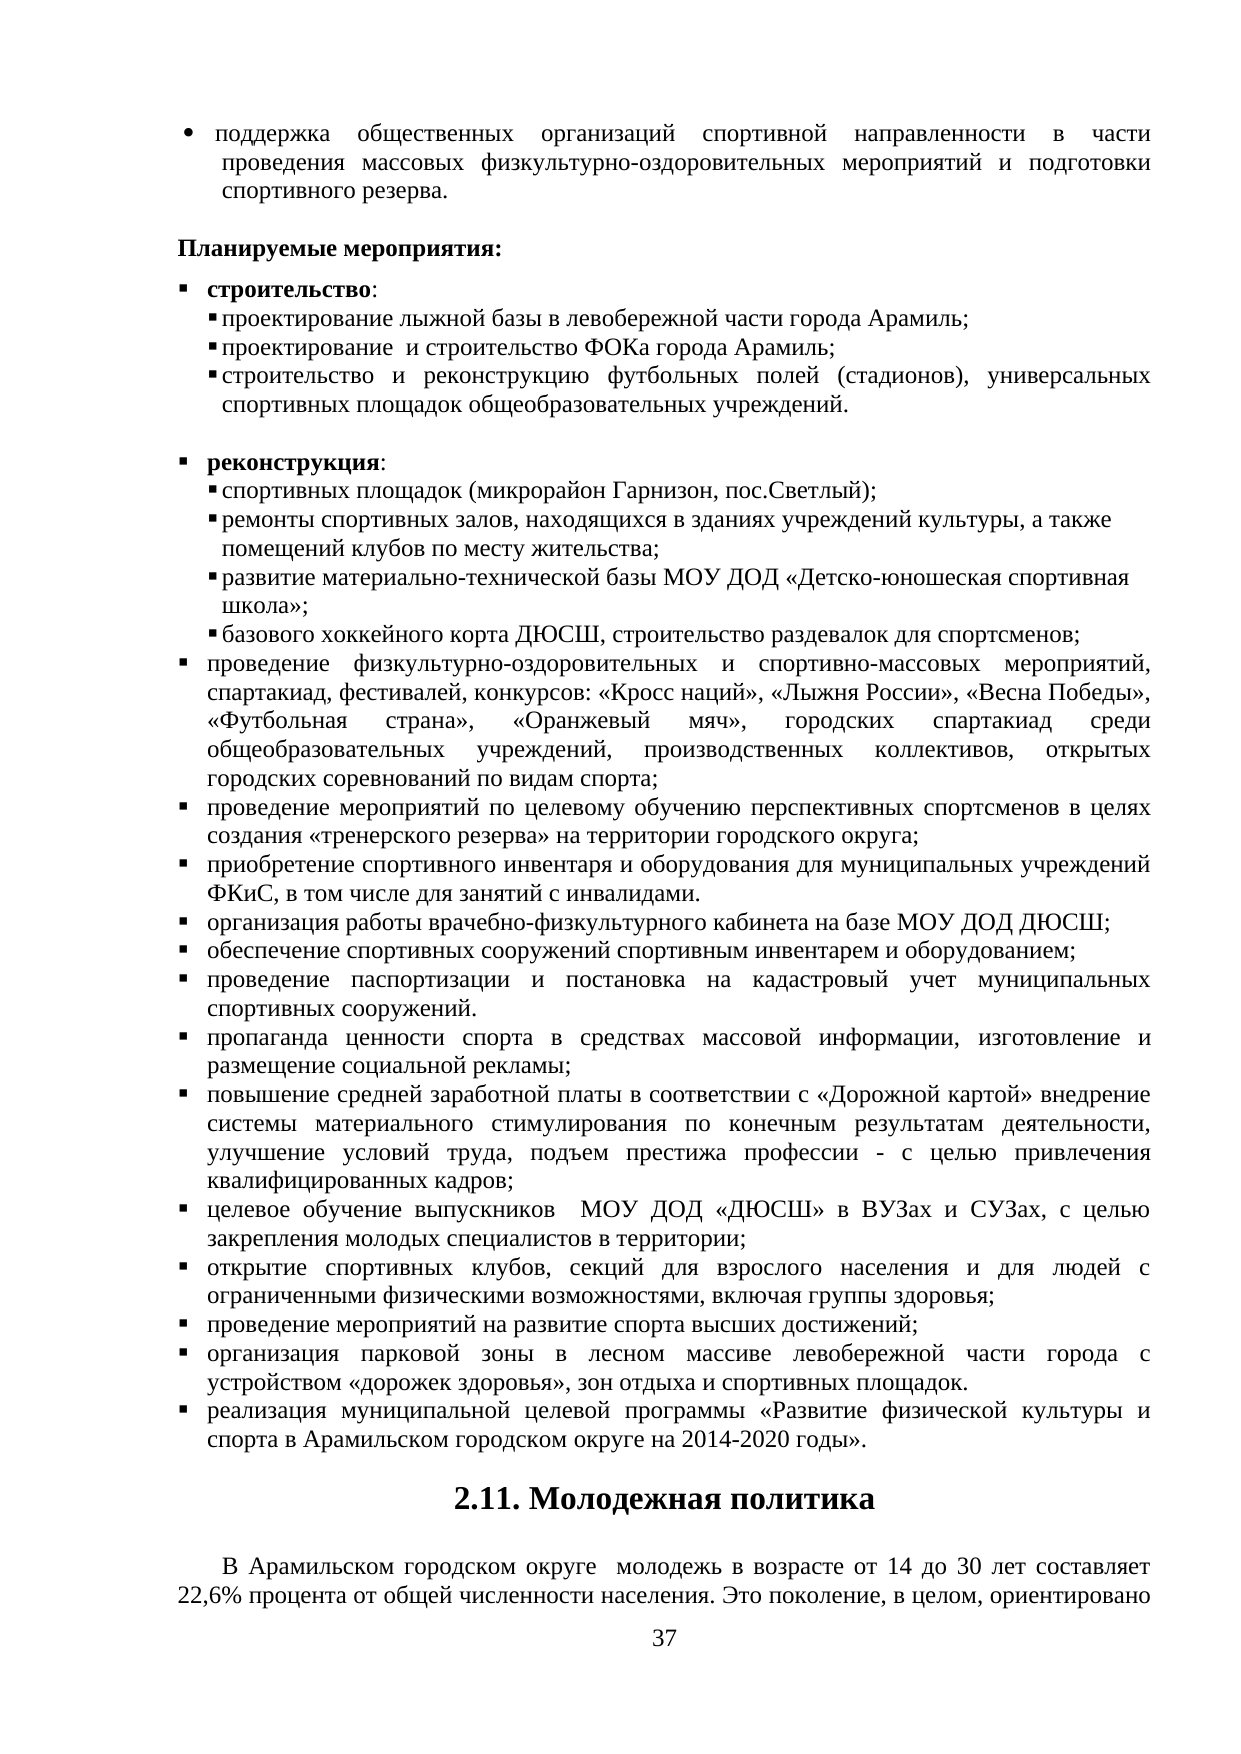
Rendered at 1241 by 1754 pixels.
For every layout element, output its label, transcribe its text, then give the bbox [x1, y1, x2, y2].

list проведение мероприятий по целевому обучению перспективных спортсменов в целях создания «тренерского резерва» на территории городского округа; [177, 792, 1152, 849]
list организация парковой зоны в лесном массиве левобережной части города с устройством «дорожек здоровья», зон отдыха и спортивных площадок. [177, 1338, 1152, 1396]
list обеспечение спортивных сооружений спортивным инвентарем и оборудованием; [177, 936, 1152, 964]
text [177, 1551, 1152, 1609]
list развитие материально-технической базы МОУ ДОД «Детско-юношеская спортивная школа»; [207, 562, 1152, 619]
list открытие спортивных клубов, секций для взрослого населения и для людей с ограниченными физическими возможностями, включая группы здоровья; [177, 1252, 1152, 1309]
list спортивных площадок (микрорайон Гарнизон, пос.Светлый); [207, 476, 1152, 504]
list проведение физкультурно-оздоровительных и спортивно-массовых мероприятий, спартакиад, фестивалей, конкурсов: «Кросс наций», «Лыжня России», «Весна Победы», «Футбольная страна», «Оранжевый мяч», городских спартакиад среди общеобразовательных учреждений, производственных коллективов, открытых городских соревнований по видам спорта; [177, 648, 1152, 792]
list проектирование лыжной базы в левобережной части города Арамиль; [207, 303, 1152, 332]
list приобретение спортивного инвентаря и оборудования для муниципальных учреждений ФКиС, в том числе для занятий с инвалидами. [177, 849, 1152, 907]
list целевое обучение выпускников МОУ ДОД «ДЮСШ» в ВУЗах и СУЗах, с целью закрепления молодых специалистов в территории; [177, 1194, 1152, 1252]
list проведение мероприятий на развитие спорта высших достижений; [177, 1309, 1152, 1338]
list проведение паспортизации и постановка на кадастровый учет муниципальных спортивных сооружений. [177, 964, 1152, 1022]
list организация работы врачебно-физкультурного кабинета на базе МОУ ДОД ДЮСШ; [177, 907, 1152, 936]
text Планируемые мероприятия: [177, 233, 1152, 262]
subtitle 2.11. Молодежная политика [177, 1478, 1152, 1516]
list базового хоккейного корта ДЮСШ, строительство раздевалок для спортсменов; [207, 619, 1152, 648]
list реализация муниципальной целевой программы «Развитие физической культуры и спорта в Арамильском городском округе на 2014-2020 годы». [177, 1396, 1152, 1453]
list пропаганда ценности спорта в средствах массовой информации, изготовление и размещение социальной рекламы; [177, 1022, 1152, 1079]
list строительство и реконструкцию футбольных полей (стадионов), универсальных спортивных площадок общеобразовательных учреждений. [207, 361, 1152, 418]
list поддержка общественных организаций спортивной направленности в части проведения массовых физкультурно-оздоровительных мероприятий и подготовки спортивного резерва. [184, 118, 1152, 204]
list реконструкция: [177, 447, 1152, 476]
list проектирование и строительство ФОКа города Арамиль; [207, 332, 1152, 361]
list повышение средней заработной платы в соответствии с «Дорожной картой» внедрение системы материального стимулирования по конечным результатам деятельности, улучшение условий труда, подъем престижа профессии - с целью привлечения квалифицированных кадров; [177, 1079, 1152, 1194]
list ремонты спортивных залов, находящихся в зданиях учреждений культуры, а также помещений клубов по месту жительства; [207, 504, 1152, 562]
list строительство: [177, 274, 1152, 303]
